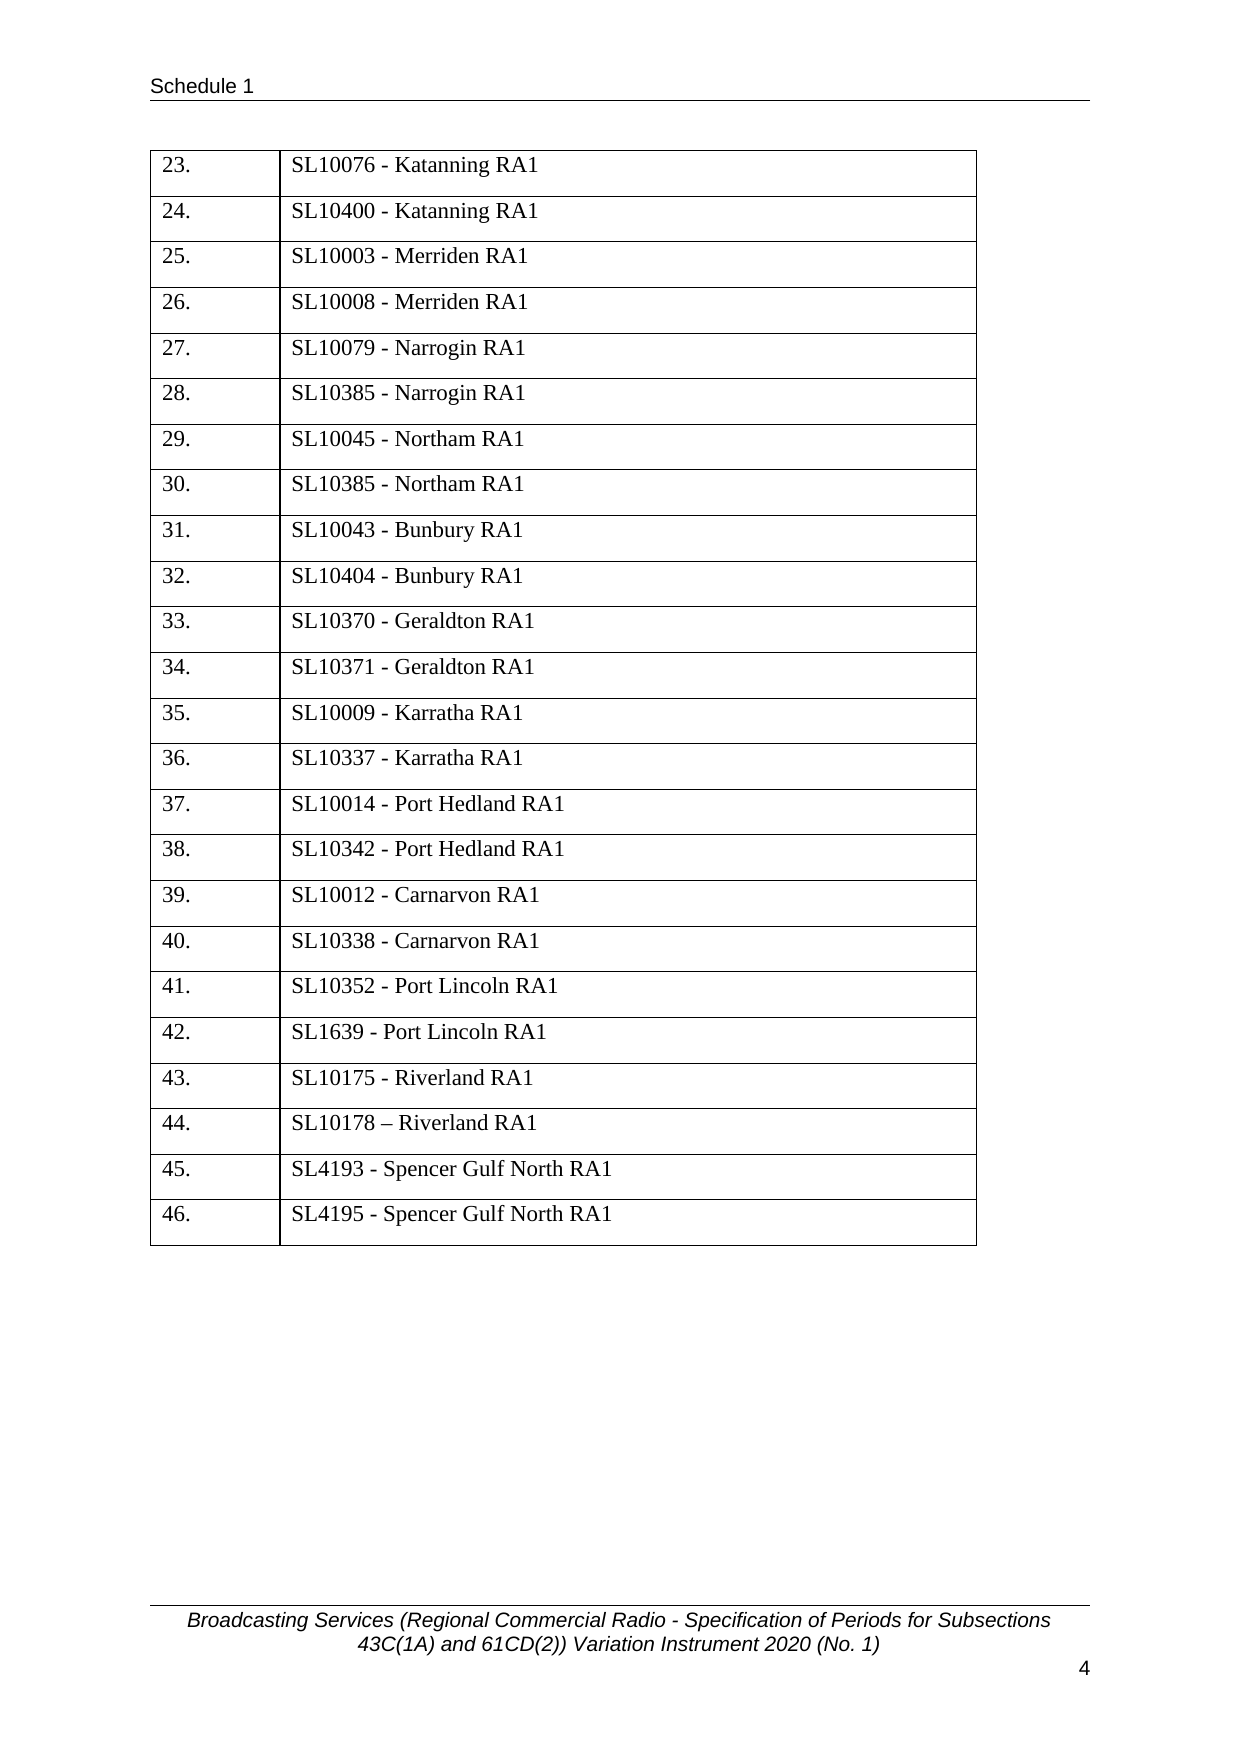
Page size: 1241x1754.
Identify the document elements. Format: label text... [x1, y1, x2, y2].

table_cell 25. [151, 242, 279, 287]
table_cell 42. [151, 1018, 279, 1062]
table_cell 39. [151, 881, 279, 926]
table_cell 31. [151, 516, 279, 561]
table_cell 34. [151, 653, 279, 697]
table_cell 33. [151, 607, 279, 652]
table_cell 28. [151, 379, 279, 424]
table_cell SL10338 - Carnarvon RA1 [281, 927, 976, 971]
table_cell SL4195 - Spencer Gulf North RA1 [281, 1200, 976, 1245]
table_cell SL10008 - Merriden RA1 [281, 288, 976, 332]
table_cell 37. [151, 790, 279, 834]
table_cell SL10009 - Karratha RA1 [281, 699, 976, 743]
table_cell SL10045 - Northam RA1 [281, 425, 976, 469]
table_cell 44. [151, 1109, 279, 1154]
table_cell 27. [151, 334, 279, 378]
table_cell 24. [151, 197, 279, 241]
table_cell SL1639 - Port Lincoln RA1 [281, 1018, 976, 1062]
table_cell SL10076 - Katanning RA1 [281, 151, 976, 196]
table_cell SL10371 - Geraldton RA1 [281, 653, 976, 697]
table_cell SL10400 - Katanning RA1 [281, 197, 976, 241]
table_cell 40. [151, 927, 279, 971]
table_cell SL10385 - Narrogin RA1 [281, 379, 976, 424]
table_cell SL10012 - Carnarvon RA1 [281, 881, 976, 926]
table_cell SL4193 - Spencer Gulf North RA1 [281, 1155, 976, 1199]
table_cell 45. [151, 1155, 279, 1199]
table_cell SL10337 - Karratha RA1 [281, 744, 976, 789]
table_cell 38. [151, 835, 279, 880]
table_cell SL10370 - Geraldton RA1 [281, 607, 976, 652]
table_cell SL10178 – Riverland RA1 [281, 1109, 976, 1154]
table_cell SL10003 - Merriden RA1 [281, 242, 976, 287]
table_cell SL10043 - Bunbury RA1 [281, 516, 976, 561]
table_cell SL10079 - Narrogin RA1 [281, 334, 976, 378]
table_cell 30. [151, 470, 279, 515]
table_cell SL10175 - Riverland RA1 [281, 1064, 976, 1108]
table_cell 26. [151, 288, 279, 332]
table_cell 43. [151, 1064, 279, 1108]
table_cell 46. [151, 1200, 279, 1245]
table_cell 41. [151, 972, 279, 1017]
table_cell 23. [151, 151, 279, 196]
table_cell SL10404 - Bunbury RA1 [281, 562, 976, 606]
table_cell SL10014 - Port Hedland RA1 [281, 790, 976, 834]
table_cell 35. [151, 699, 279, 743]
table_cell SL10385 - Northam RA1 [281, 470, 976, 515]
table_cell SL10352 - Port Lincoln RA1 [281, 972, 976, 1017]
table_cell 32. [151, 562, 279, 606]
table_cell SL10342 - Port Hedland RA1 [281, 835, 976, 880]
table_cell 29. [151, 425, 279, 469]
table_cell 36. [151, 744, 279, 789]
